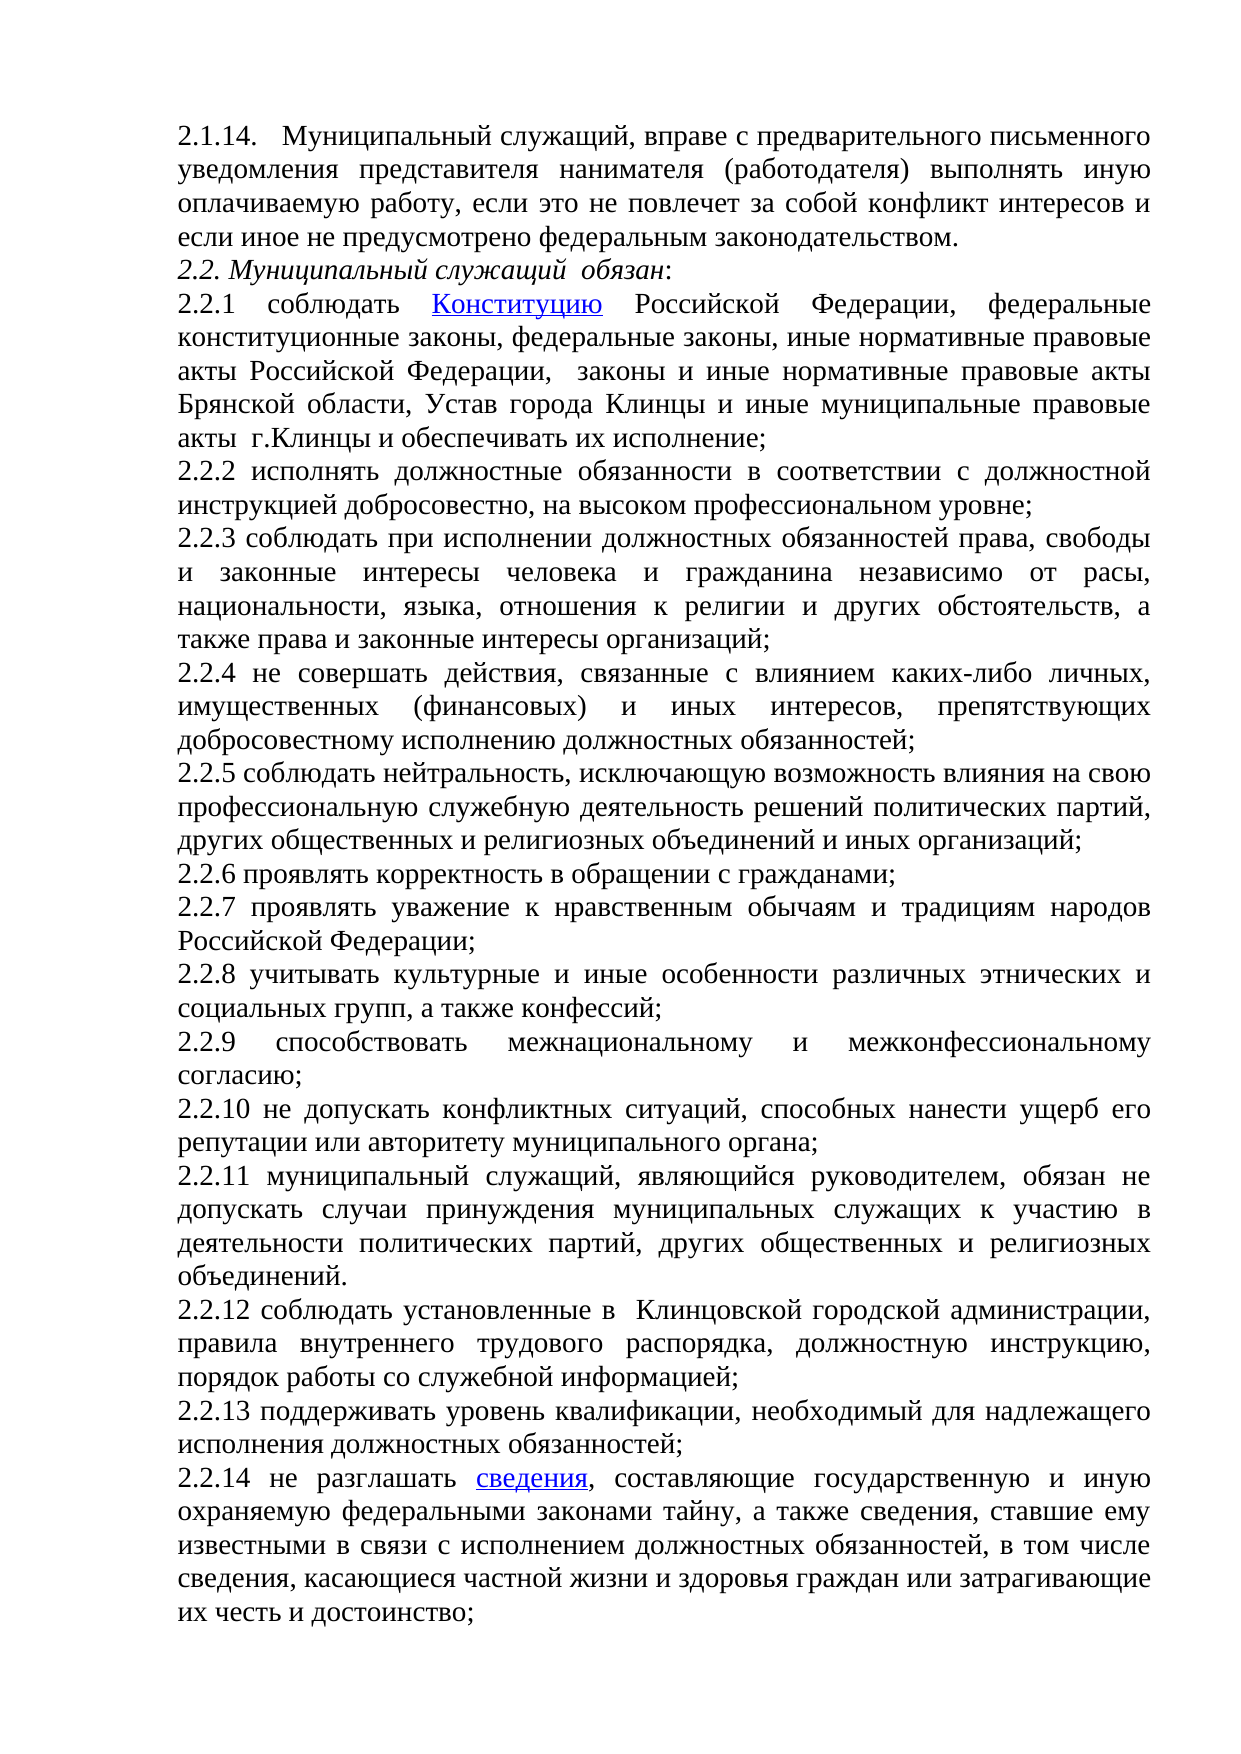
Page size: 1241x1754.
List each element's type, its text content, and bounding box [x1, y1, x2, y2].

text 2.2.1 соблюдать Конституцию Российской Федерации, федеральные конституционные законы, федеральные законы, иные нормативные правовые акты Российской Федерации, законы и иные нормативные правовые акты Брянской области, Устав города Клинцы и иные муниципальные правовые акты г.Клинцы и обеспечивать их исполнение; [177, 286, 1152, 453]
text 2.2.8 учитывать культурные и иные особенности различных этнических и социальных групп, а также конфессий; [177, 957, 1152, 1024]
text 2.2.2 исполнять должностные обязанности в соответствии с должностной инструкцией добросовестно, на высоком профессиональном уровне; [177, 453, 1152, 521]
text 2.2. Муниципальный служащий обязан: [177, 252, 1152, 286]
text 2.2.13 поддерживать уровень квалификации, необходимый для надлежащего исполнения должностных обязанностей; [177, 1393, 1152, 1460]
text 2.2.10 не допускать конфликтных ситуаций, способных нанести ущерб его репутации или авторитету муниципального органа; [177, 1091, 1152, 1158]
text 2.2.3 соблюдать при исполнении должностных обязанностей права, свободы и законные интересы человека и гражданина независимо от расы, национальности, языка, отношения к религии и других обстоятельств, а также права и законные интересы организаций; [177, 521, 1152, 655]
text 2.2.14 не разглашать сведения, составляющие государственную и иную охраняемую федеральными законами тайну, а также сведения, ставшие ему известными в связи с исполнением должностных обязанностей, в том числе сведения, касающиеся частной жизни и здоровья граждан или затрагивающие их честь и достоинство; [177, 1460, 1152, 1627]
text 2.2.9 способствовать межнациональному и межконфессиональному согласию; [177, 1024, 1152, 1091]
text 2.2.5 соблюдать нейтральность, исключающую возможность влияния на свою профессиональную служебную деятельность решений политических партий, других общественных и религиозных объединений и иных организаций; [177, 755, 1152, 856]
text 2.2.11 муниципальный служащий, являющийся руководителем, обязан не допускать случаи принуждения муниципальных служащих к участию в деятельности политических партий, других общественных и религиозных объединений. [177, 1158, 1152, 1292]
text 2.2.12 соблюдать установленные в Клинцовской городской администрации, правила внутреннего трудового распорядка, должностную инструкцию, порядок работы со служебной информацией; [177, 1292, 1152, 1393]
text 2.2.6 проявлять корректность в обращении с гражданами; [177, 856, 1152, 889]
text 2.1.14. Муниципальный служащий, вправе с предварительного письменного уведомления представителя нанимателя (работодателя) выполнять иную оплачиваемую работу, если это не повлечет за собой конфликт интересов и если иное не предусмотрено федеральным законодательством. [177, 118, 1152, 252]
text 2.2.4 не совершать действия, связанные с влиянием каких-либо личных, имущественных (финансовых) и иных интересов, препятствующих добросовестному исполнению должностных обязанностей; [177, 655, 1152, 755]
text 2.2.7 проявлять уважение к нравственным обычаям и традициям народов Российской Федерации; [177, 889, 1152, 957]
